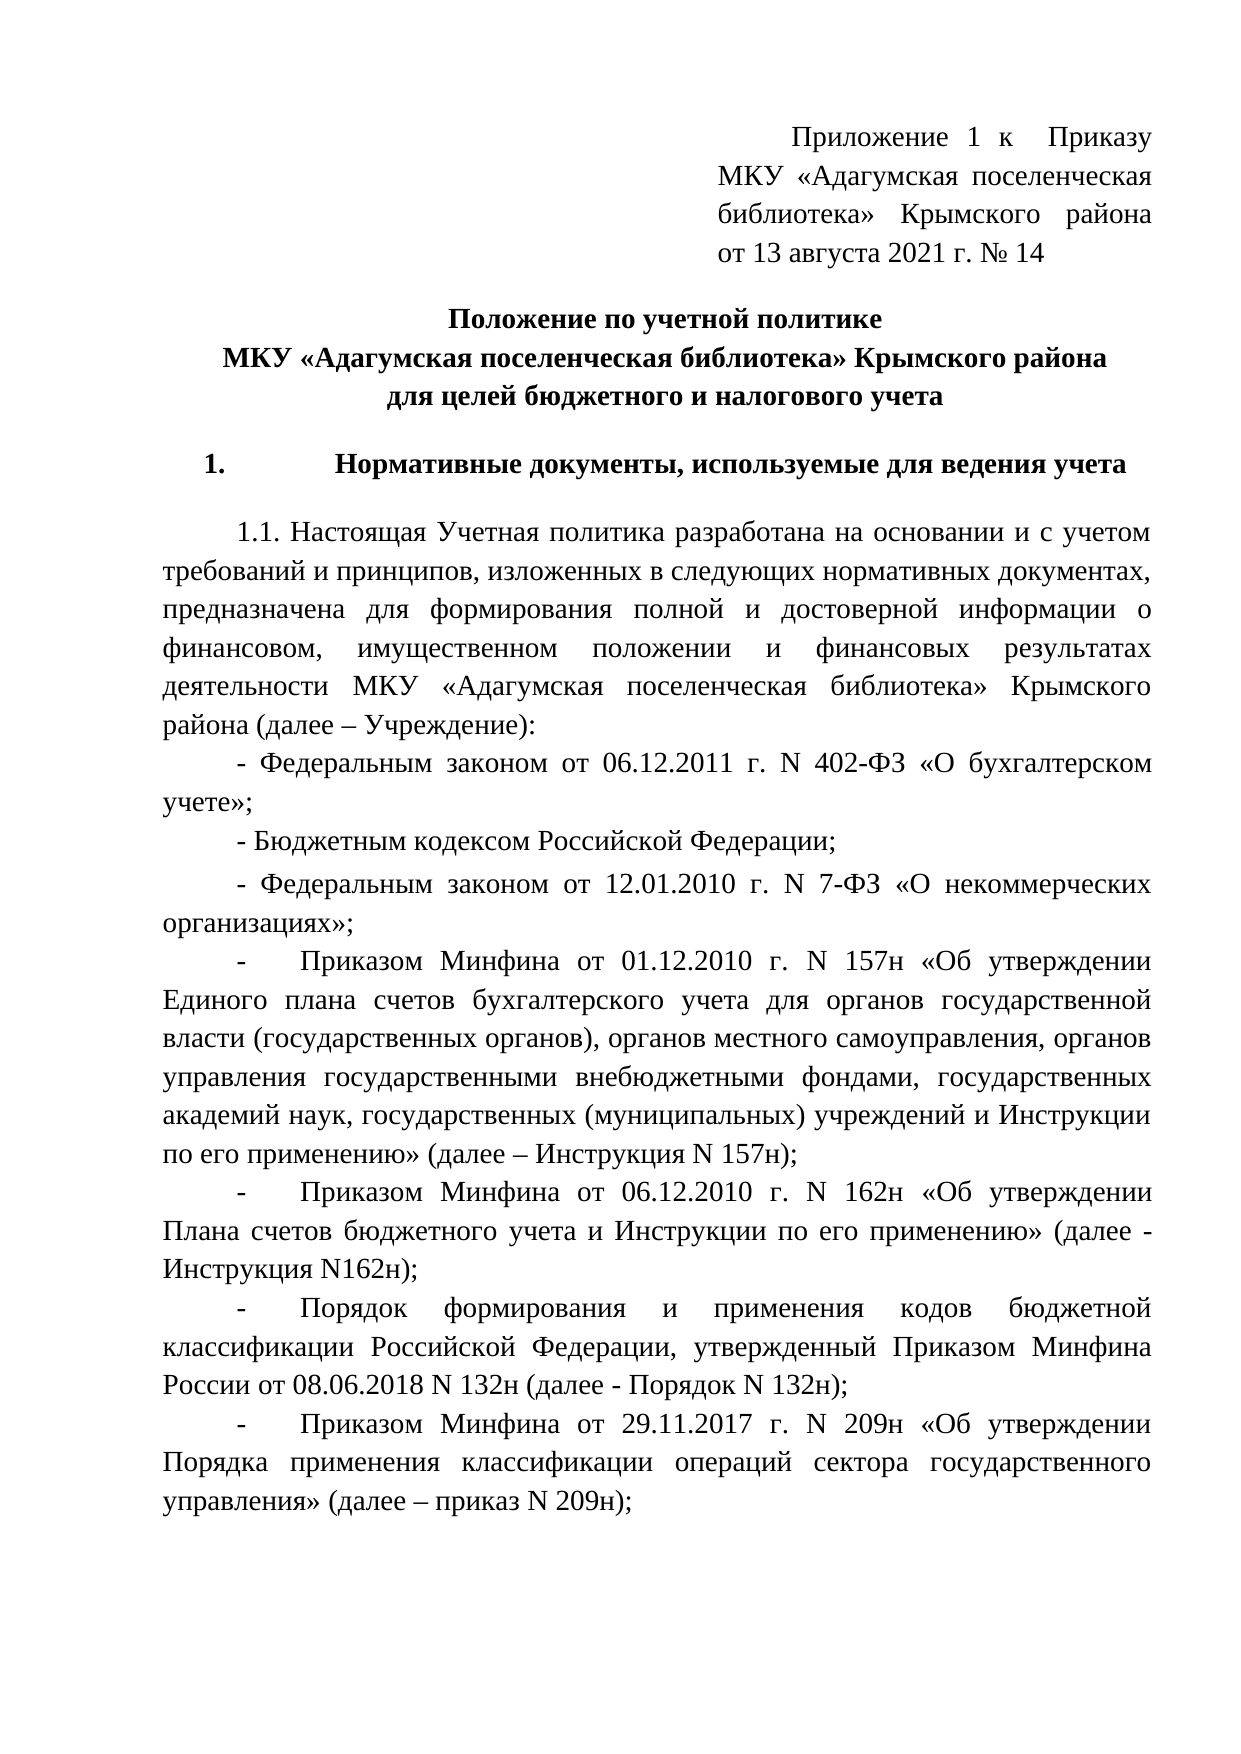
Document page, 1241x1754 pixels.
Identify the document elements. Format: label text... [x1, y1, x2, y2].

text - Федеральным законом от 12.01.2010 г. N 7-ФЗ «О некоммерческих организациях»; [162, 866, 1152, 938]
list Приказом Минфина от 01.12.2010 г. N 157н «Об утверждении Единого плана счетов бухгалтерского учета для органов государственной власти (государственных органов), органов местного самоуправления, органов управления государственными внебюджетными фондами, государственных академий наук, государственных (муниципальных) учреждений и Инструкции по его применению» (далее – Инструкция N 157н); [162, 943, 1152, 1169]
list Нормативные документы, используемые для ведения учета [150, 446, 1180, 480]
subtitle Положение по учетной политике [150, 302, 1180, 335]
text Приложение 1 к Приказу МКУ «Адагумская поселенческая библиотека» Крымского района от 13 августа 2021 г. № 14 [717, 119, 1152, 269]
text МКУ «Адагумская поселенческая библиотека» Крымского района [150, 340, 1180, 374]
list Приказом Минфина от 29.11.2017 г. N 209н «Об утверждении Порядка применения классификации операций сектора государственного управления» (далее – приказ N 209н); [162, 1406, 1152, 1517]
list Порядок формирования и применения кодов бюджетной классификации Российской Федерации, утвержденный Приказом Минфина России от 08.06.2018 N 132н (далее - Порядок N 132н); [162, 1290, 1152, 1401]
list Приказом Минфина от 06.12.2010 г. N 162н «Об утверждении Плана счетов бюджетного учета и Инструкции по его применению» (далее - Инструкция N162н); [162, 1174, 1152, 1285]
text - Федеральным законом от 06.12.2011 г. N 402-ФЗ «О бухгалтерском учете»; [162, 746, 1152, 818]
text - Бюджетным кодексом Российской Федерации; [162, 823, 1152, 856]
text 1.1. Настоящая Учетная политика разработана на основании и с учетом требований и принципов, изложенных в следующих нормативных документах, предназначена для формирования полной и достоверной информации о финансовом, имущественном положении и финансовых результатах деятельности МКУ «Адагумская поселенческая библиотека» Крымского района (далее – Учреждение): [162, 514, 1152, 740]
subtitle для целей бюджетного и налогового учета [150, 379, 1180, 412]
